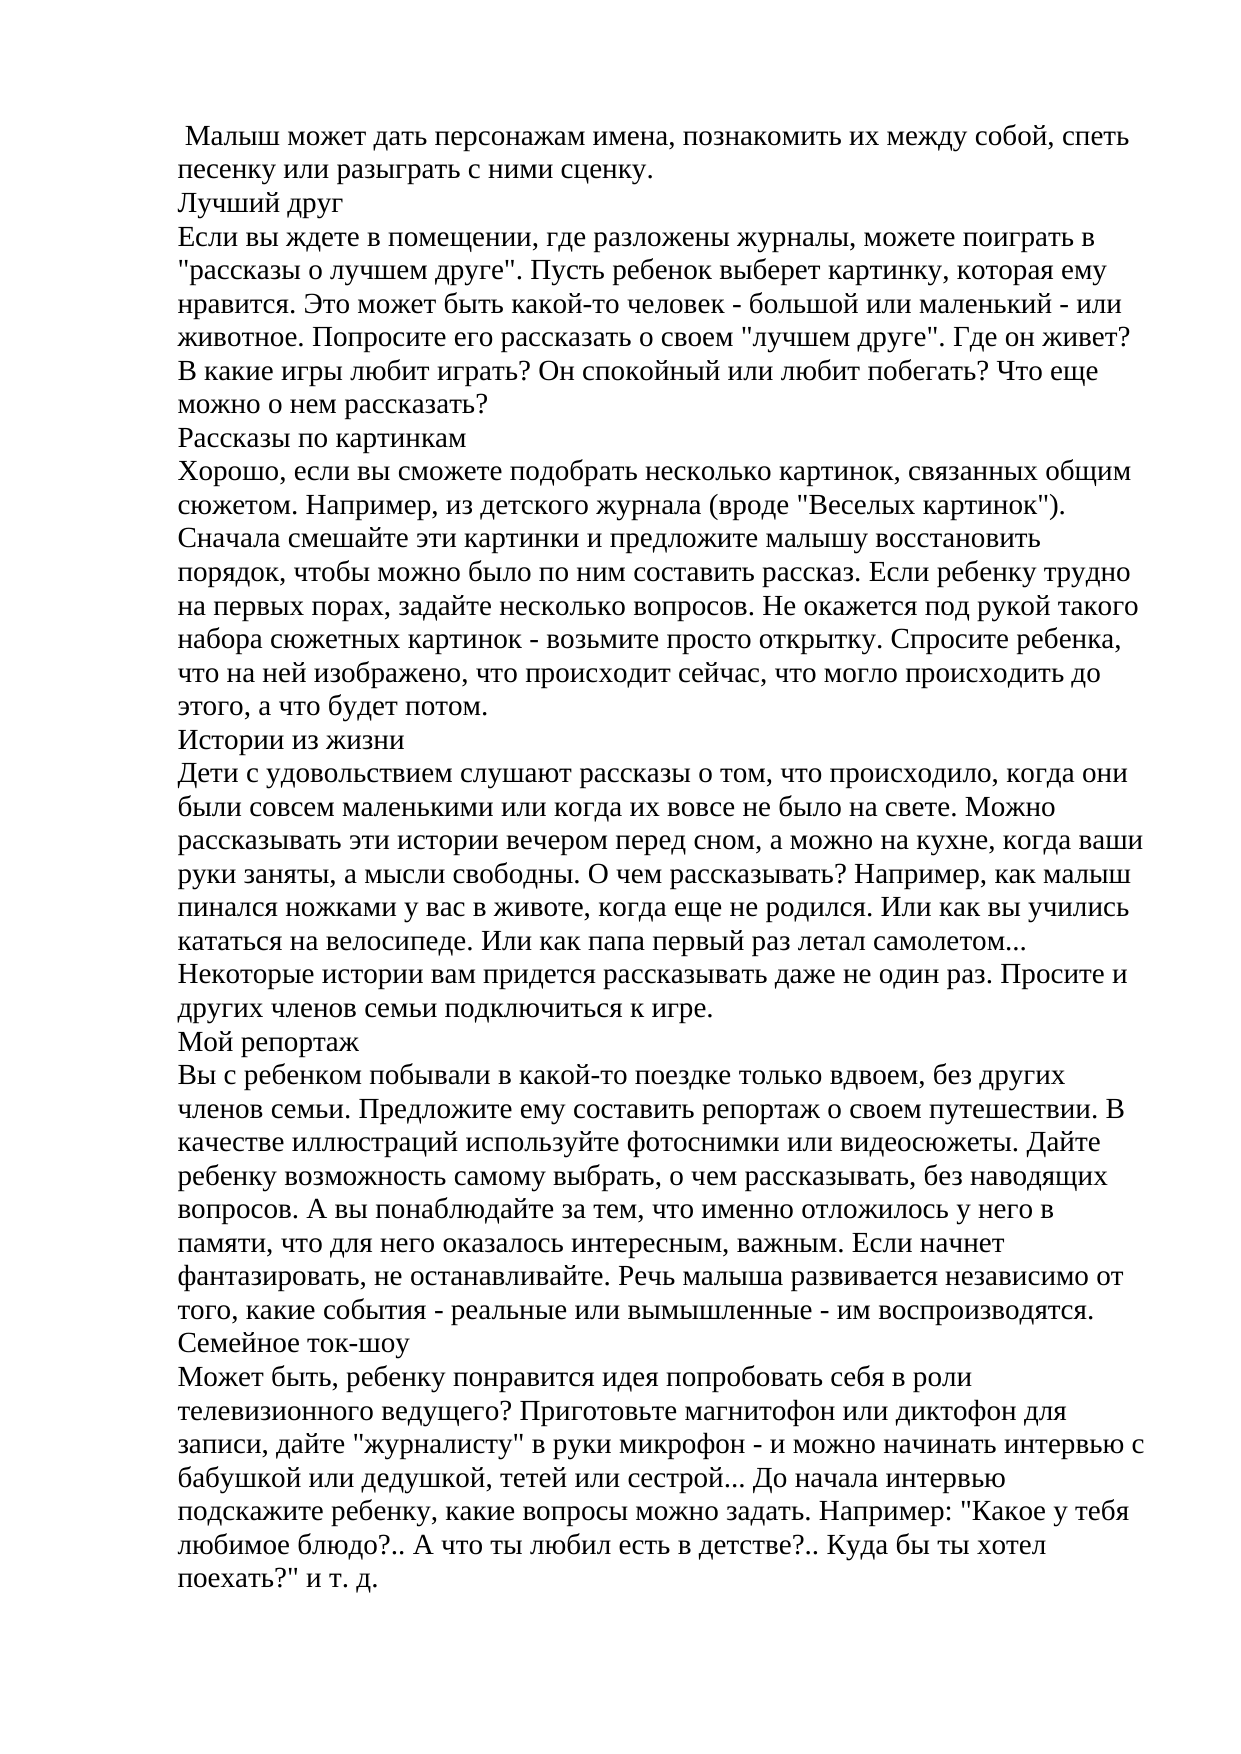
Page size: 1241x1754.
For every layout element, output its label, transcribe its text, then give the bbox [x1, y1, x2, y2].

text Может быть, ребенку понравится идея попробовать себя в роли телевизионного ведущего? Приготовьте магнитофон или диктофон для записи, дайте "журналисту" в руки микрофон - и можно начинать интервью с бабушкой или дедушкой, тетей или сестрой... До начала интервью подскажите ребенку, какие вопросы можно задать. Например: "Какое у тебя любимое блюдо?.. А что ты любил есть в детстве?.. Куда бы ты хотел поехать?" и т. д. [177, 1359, 1152, 1594]
text Малыш может дать персонажам имена, познакомить их между собой, спеть песенку или разыграть с ними сценку. [177, 118, 1152, 185]
text руки заняты, а мысли свободны. О чем рассказывать? Например, как малыш [177, 856, 1152, 889]
text были совсем маленькими или когда их вовсе не было на свете. Можно [177, 789, 1152, 822]
text рассказывать эти истории вечером перед сном, а можно на кухне, когда ваши [177, 822, 1152, 856]
text Семейное ток-шоу [177, 1326, 1152, 1359]
text Хорошо, если вы сможете подобрать несколько картинок, связанных общим [177, 453, 1152, 487]
text Лучший друг [177, 185, 1152, 219]
text "рассказы о лучшем друге". Пусть ребенок выберет картинку, которая ему [177, 252, 1152, 286]
text сюжетом. Например, из детского журнала (вроде "Веселых картинок"). Сначала смешайте эти картинки и предложите малышу восстановить порядок, чтобы можно было по ним составить рассказ. Если ребенку трудно на первых порах, задайте несколько вопросов. Не окажется под рукой такого набора сюжетных картинок - возьмите просто открытку. Спросите ребенка, что на ней изображено, что происходит сейчас, что могло происходить до этого, а что будет потом. [177, 487, 1152, 722]
text Истории из жизни [177, 722, 1152, 755]
text животное. Попросите его рассказать о своем "лучшем друге". Где он живет? В какие игры любит играть? Он спокойный или любит побегать? Что еще можно о нем рассказать? [177, 319, 1152, 420]
text Если вы ждете в помещении, где разложены журналы, можете поиграть в [177, 219, 1152, 252]
text Дети с удовольствием слушают рассказы о том, что происходило, когда они [177, 755, 1152, 789]
text нравится. Это может быть какой-то человек - большой или маленький - или [177, 286, 1152, 319]
text Мой репортаж [177, 1024, 1152, 1057]
text кататься на велосипеде. Или как папа первый раз летал самолетом... Некоторые истории вам придется рассказывать даже не один раз. Просите и других членов семьи подключиться к игре. [177, 923, 1152, 1024]
text пинался ножками у вас в животе, когда еще не родился. Или как вы учились [177, 889, 1152, 923]
text Вы с ребенком побывали в какой-то поездке только вдвоем, без других членов семьи. Предложите ему составить репортаж о своем путешествии. В качестве иллюстраций используйте фотоснимки или видеосюжеты. Дайте ребенку возможность самому выбрать, о чем рассказывать, без наводящих вопросов. А вы понаблюдайте за тем, что именно отложилось у него в памяти, что для него оказалось интересным, важным. Если начнет фантазировать, не останавливайте. Речь малыша развивается независимо от того, какие события - реальные или вымышленные - им воспроизводятся. [177, 1057, 1152, 1326]
text Рассказы по картинкам [177, 420, 1152, 453]
